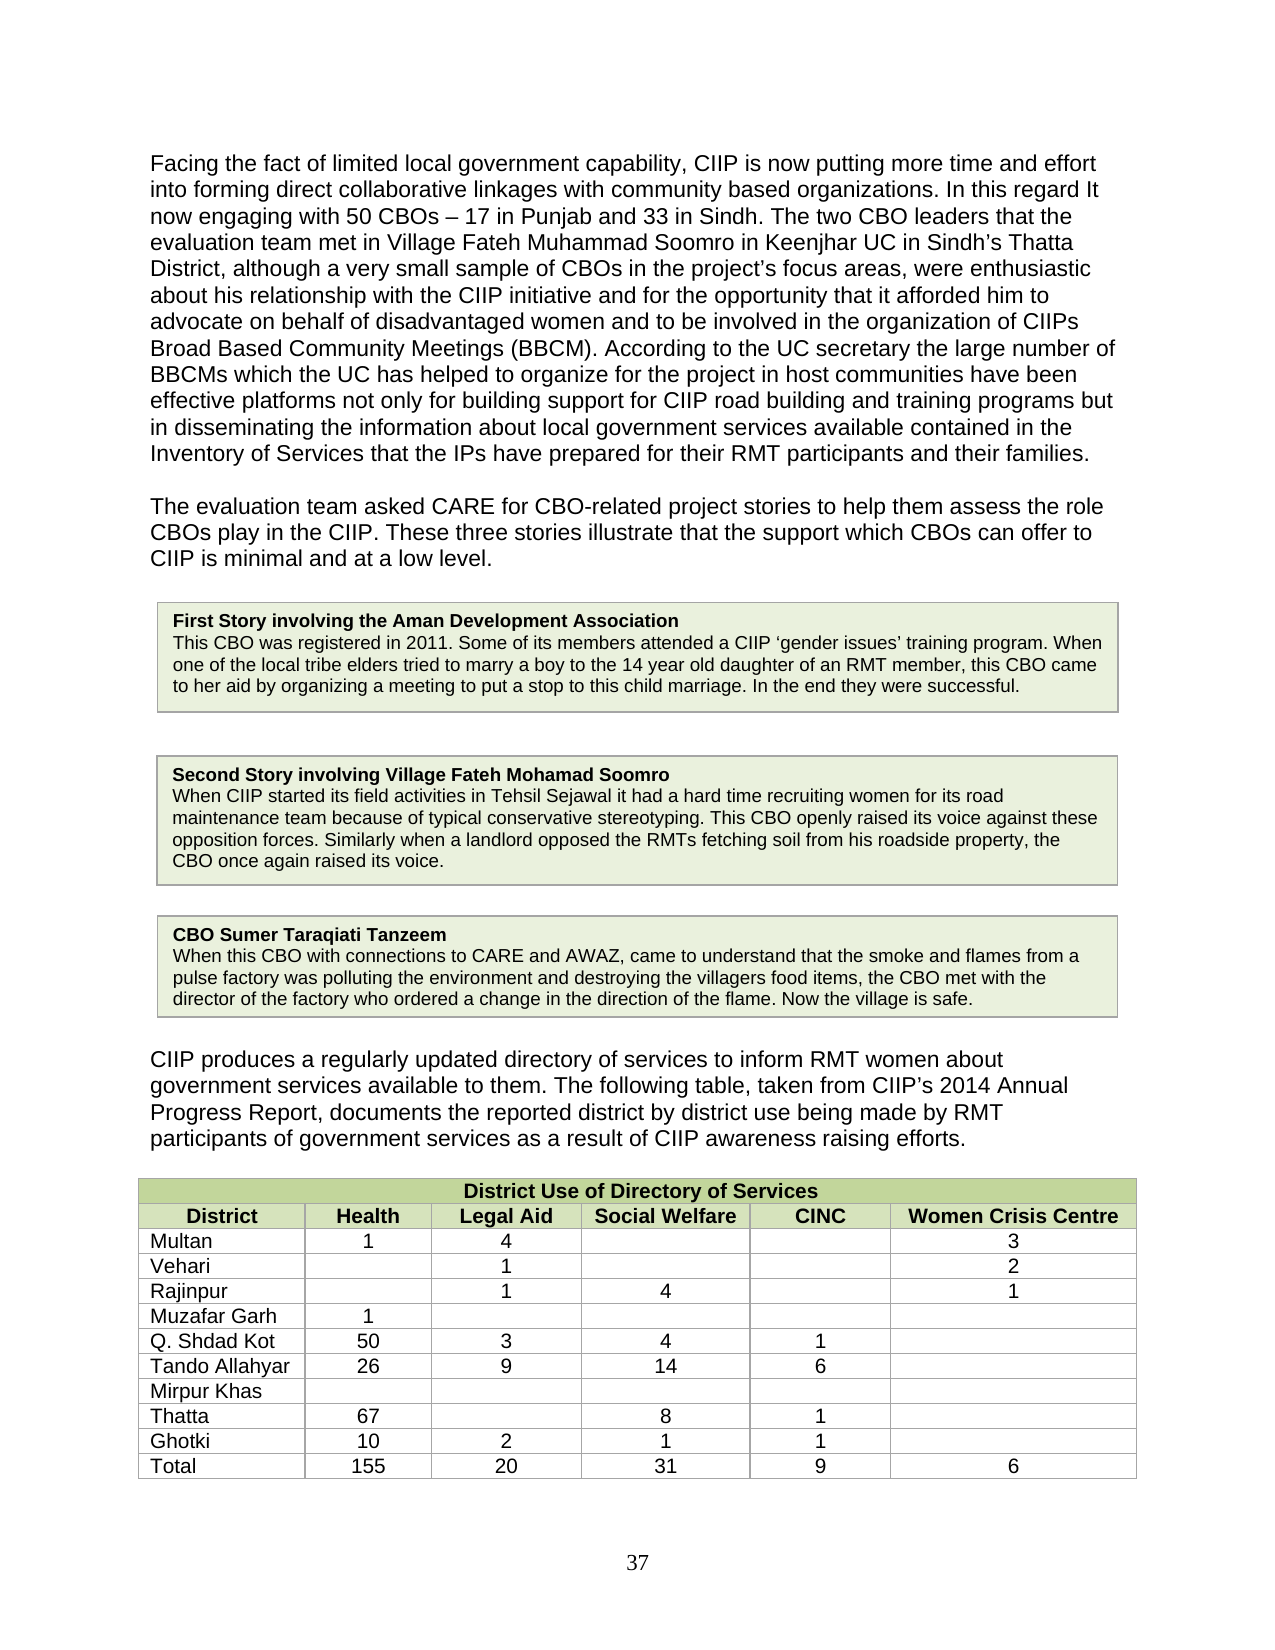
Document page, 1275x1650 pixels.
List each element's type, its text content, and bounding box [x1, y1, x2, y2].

table_cell [582, 1229, 749, 1253]
table_cell 9 [432, 1354, 581, 1378]
table_cell 155 [306, 1454, 431, 1478]
table_cell [891, 1429, 1136, 1453]
table_cell Total [139, 1454, 304, 1478]
table_cell [751, 1279, 890, 1303]
table_cell 1 [751, 1329, 890, 1353]
table_cell Thatta [139, 1404, 304, 1428]
table_cell [306, 1379, 431, 1403]
table_cell [891, 1329, 1136, 1353]
table_cell Tando Allahyar [139, 1354, 304, 1378]
text Facing the fact of limited local government capability, CIIP is now putting more time and effort into forming direct collaborative linkages with community based organizations. In this regard It now engaging with 50 CBOs – 17 in Punjab and 33 in Sindh. The two CBO leaders that the evaluation team met in Village Fateh Muhammad Soomro in Keenjhar UC in Sindh’s Thatta District, although a very small sample of CBOs in the project’s focus areas, were enthusiastic about his relationship with the CIIP initiative and for the opportunity that it afforded him to advocate on behalf of disadvantaged women and to be involved in the organization of CIIPs Broad Based Community Meetings (BBCM). According to the UC secretary the large number of BBCMs which the UC has helped to organize for the project in host communities have been effective platforms not only for building support for CIIP road building and training programs but in disseminating the information about local government services available contained in the Inventory of Services that the IPs have prepared for their RMT participants and their families. [150, 150, 1125, 466]
table_cell [751, 1254, 890, 1278]
table_cell 1 [582, 1429, 749, 1453]
table_cell Ghotki [139, 1429, 304, 1453]
table_header District Use of Directory of Services [139, 1179, 1136, 1203]
table_cell 8 [582, 1404, 749, 1428]
table_cell 3 [891, 1229, 1136, 1253]
table_cell [891, 1404, 1136, 1428]
table_cell Q. Shdad Kot [139, 1329, 304, 1353]
table_cell Mirpur Khas [139, 1379, 304, 1403]
table_cell 50 [306, 1329, 431, 1353]
table_cell [582, 1379, 749, 1403]
table_cell [751, 1229, 890, 1253]
table_cell 14 [582, 1354, 749, 1378]
table_cell 1 [891, 1279, 1136, 1303]
table_cell [751, 1379, 890, 1403]
text The evaluation team asked CARE for CBO-related project stories to help them assess the role CBOs play in the CIIP. These three stories illustrate that the support which CBOs can offer to CIIP is minimal and at a low level. [150, 493, 1125, 572]
table_cell CINC [751, 1204, 890, 1228]
table_cell 67 [306, 1404, 431, 1428]
table_cell [306, 1254, 431, 1278]
table_cell 31 [582, 1454, 749, 1478]
table_cell 6 [891, 1454, 1136, 1478]
table_cell 4 [582, 1329, 749, 1353]
table_cell [432, 1304, 581, 1328]
table_cell [891, 1354, 1136, 1378]
table_cell [751, 1304, 890, 1328]
table_cell 10 [306, 1429, 431, 1453]
table_cell 4 [582, 1279, 749, 1303]
table_cell 9 [751, 1454, 890, 1478]
table_cell 20 [432, 1454, 581, 1478]
table_cell Health [306, 1204, 431, 1228]
table_cell 2 [432, 1429, 581, 1453]
table_cell 1 [432, 1254, 581, 1278]
table_cell [891, 1379, 1136, 1403]
table_cell 1 [751, 1429, 890, 1453]
table_cell Vehari [139, 1254, 304, 1278]
table_cell [432, 1404, 581, 1428]
table_cell Rajinpur [139, 1279, 304, 1303]
table_cell 1 [751, 1404, 890, 1428]
table_cell [582, 1304, 749, 1328]
table_cell 6 [751, 1354, 890, 1378]
table_cell Legal Aid [432, 1204, 581, 1228]
table_cell Social Welfare [582, 1204, 749, 1228]
table_cell [582, 1254, 749, 1278]
table_cell [306, 1279, 431, 1303]
table_cell District [139, 1204, 304, 1228]
table_cell [891, 1304, 1136, 1328]
table_cell Women Crisis Centre [891, 1204, 1136, 1228]
table_cell 3 [432, 1329, 581, 1353]
table_cell 26 [306, 1354, 431, 1378]
table_cell 2 [891, 1254, 1136, 1278]
table_cell 1 [306, 1304, 431, 1328]
table_cell 1 [306, 1229, 431, 1253]
table_cell 1 [432, 1279, 581, 1303]
table_cell [432, 1379, 581, 1403]
table_cell Multan [139, 1229, 304, 1253]
table_cell Muzafar Garh [139, 1304, 304, 1328]
table_cell 4 [432, 1229, 581, 1253]
text CIIP produces a regularly updated directory of services to inform RMT women about government services available to them. The following table, taken from CIIP’s 2014 Annual Progress Report, documents the reported district by district use being made by RMT participants of government services as a result of CIIP awareness raising efforts. [150, 1046, 1125, 1151]
